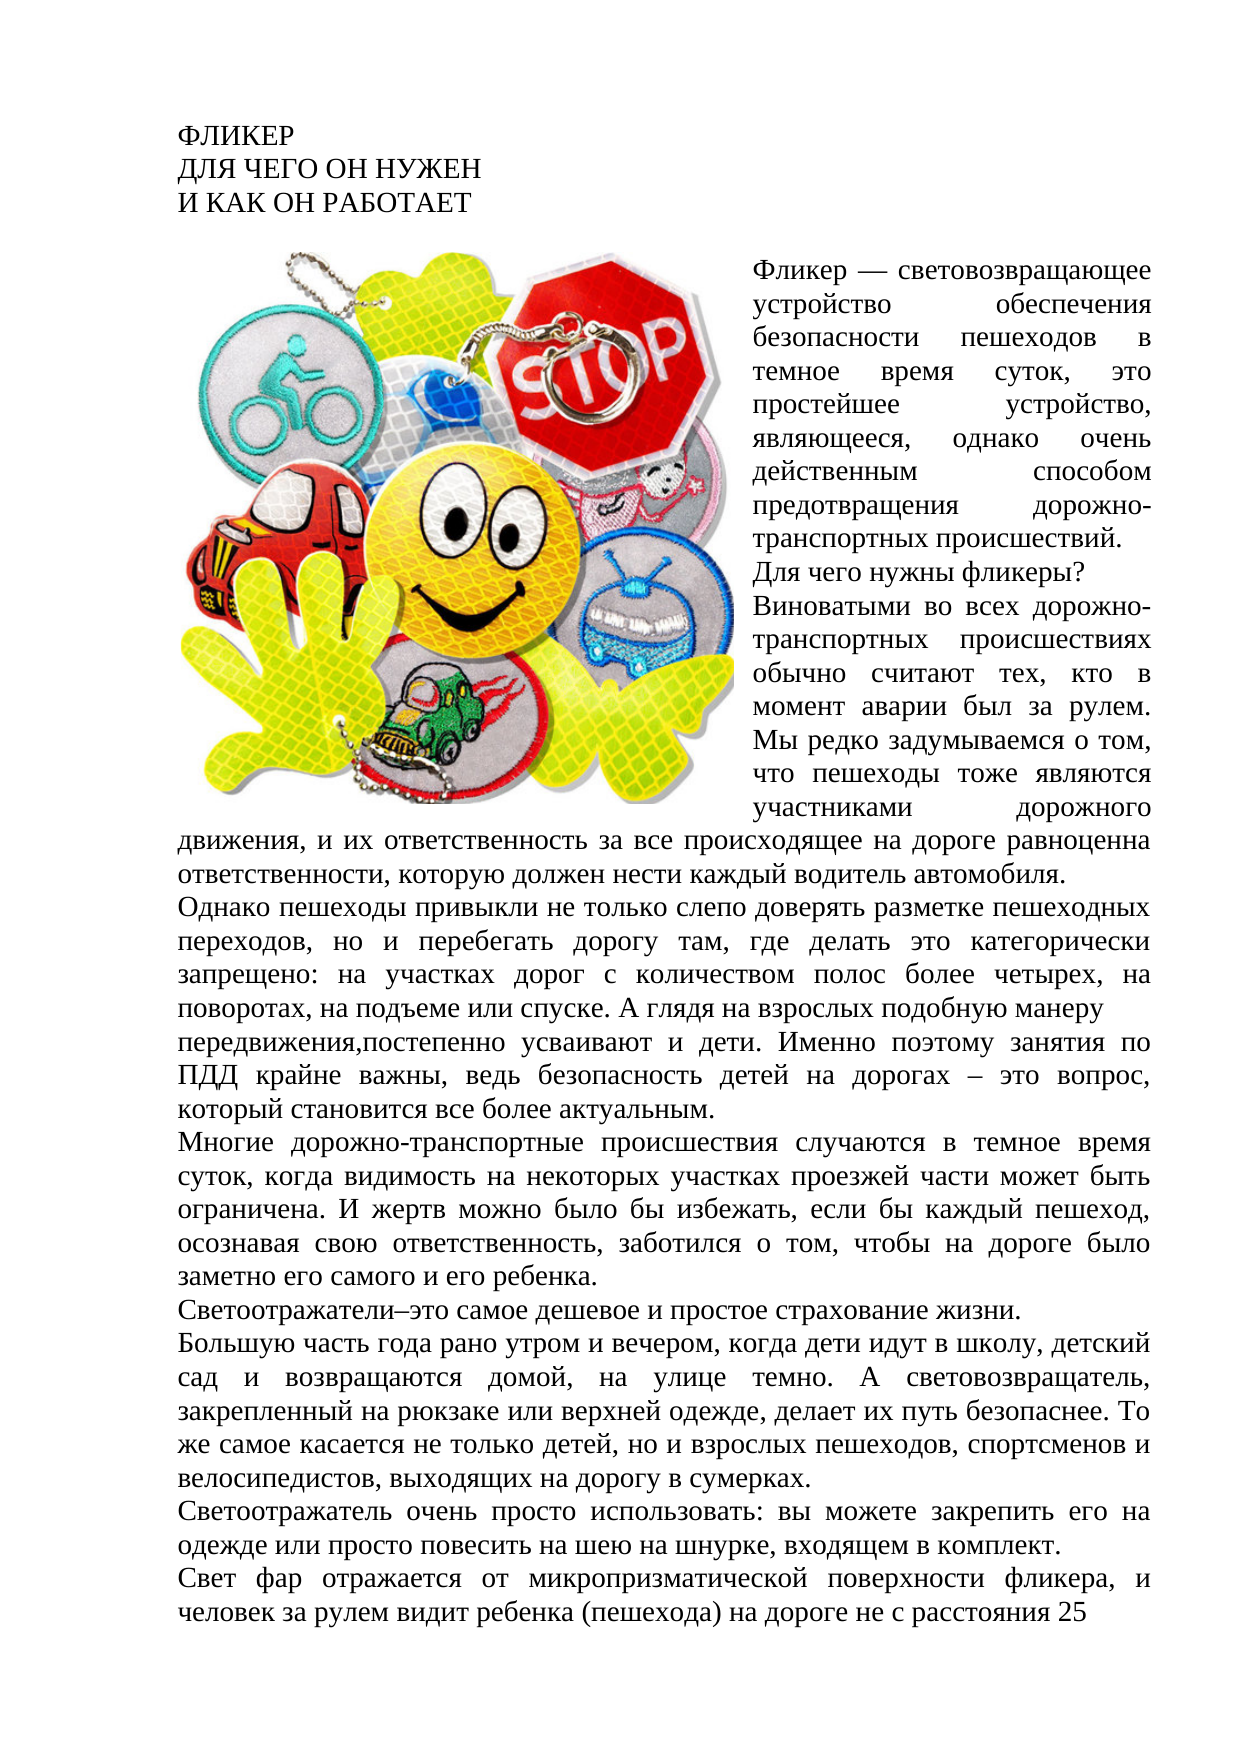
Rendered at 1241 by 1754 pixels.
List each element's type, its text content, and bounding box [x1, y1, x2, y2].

text И КАК ОН РАБОТАЕТ [177, 185, 1152, 219]
text Для чего нужны фликеры? [734, 554, 1152, 588]
text Светоотражатель очень просто использовать: вы можете закрепить его на одежде или просто повесить на шею на шнурке, входящем в комплект. [177, 1493, 1152, 1560]
text Фликер — световозвращающее устройство обеспечения безопасности пешеходов в темное время суток, это простейшее устройство, являющееся, однако очень действенным способом предотвращения дорожно-транспортных происшествий. [734, 252, 1152, 554]
text Многие дорожно-транспортные происшествия случаются в темное время суток, когда видимость на некоторых участках проезжей части может быть ограничена. И жертв можно было бы избежать, если бы каждый пешеход, осознавая свою ответственность, заботился о том, чтобы на дороге было заметно его самого и его ребенка. [177, 1124, 1152, 1292]
text ФЛИКЕР [177, 118, 1152, 152]
text Большую часть года рано утром и вечером, когда дети идут в школу, детский сад и возвращаются домой, на улице темно. А световозвращатель, закрепленный на рюкзаке или верхней одежде, делает их путь безопаснее. То же самое касается не только детей, но и взрослых пешеходов, спортсменов и велосипедистов, выходящих на дорогу в сумерках. [177, 1326, 1152, 1493]
text Однако пешеходы привыкли не только слепо доверять разметке пешеходных переходов, но и перебегать дорогу там, где делать это категорически запрещено: на участках дорог с количеством полос более четырех, на поворотах, на подъеме или спуске. А глядя на взрослых подобную манеру [177, 889, 1152, 1024]
text передвижения,постепенно усваивают и дети. Именно поэтому занятия по ПДД крайне важны, ведь безопасность детей на дорогах – это вопрос, который становится все более актуальным. [177, 1024, 1152, 1124]
picture [180, 252, 734, 803]
text ДЛЯ ЧЕГО ОН НУЖЕН [177, 152, 1152, 185]
text Свет фар отражается от микропризматической поверхности фликера, и человек за рулем видит ребенка (пешехода) на дороге не с расстояния 25 [177, 1560, 1152, 1627]
text Виноватыми во всех дорожно-транспортных происшествиях обычно считают тех, кто в момент аварии был за рулем. Мы редко задумываемся о том, что пешеходы тоже являются участниками дорожного движения, и их ответственность за все происходящее на дороге равноценна ответственности, которую должен нести каждый водитель автомобиля. [177, 588, 1152, 889]
text Светоотражатели–это самое дешевое и простое страхование жизни. [177, 1292, 1152, 1326]
